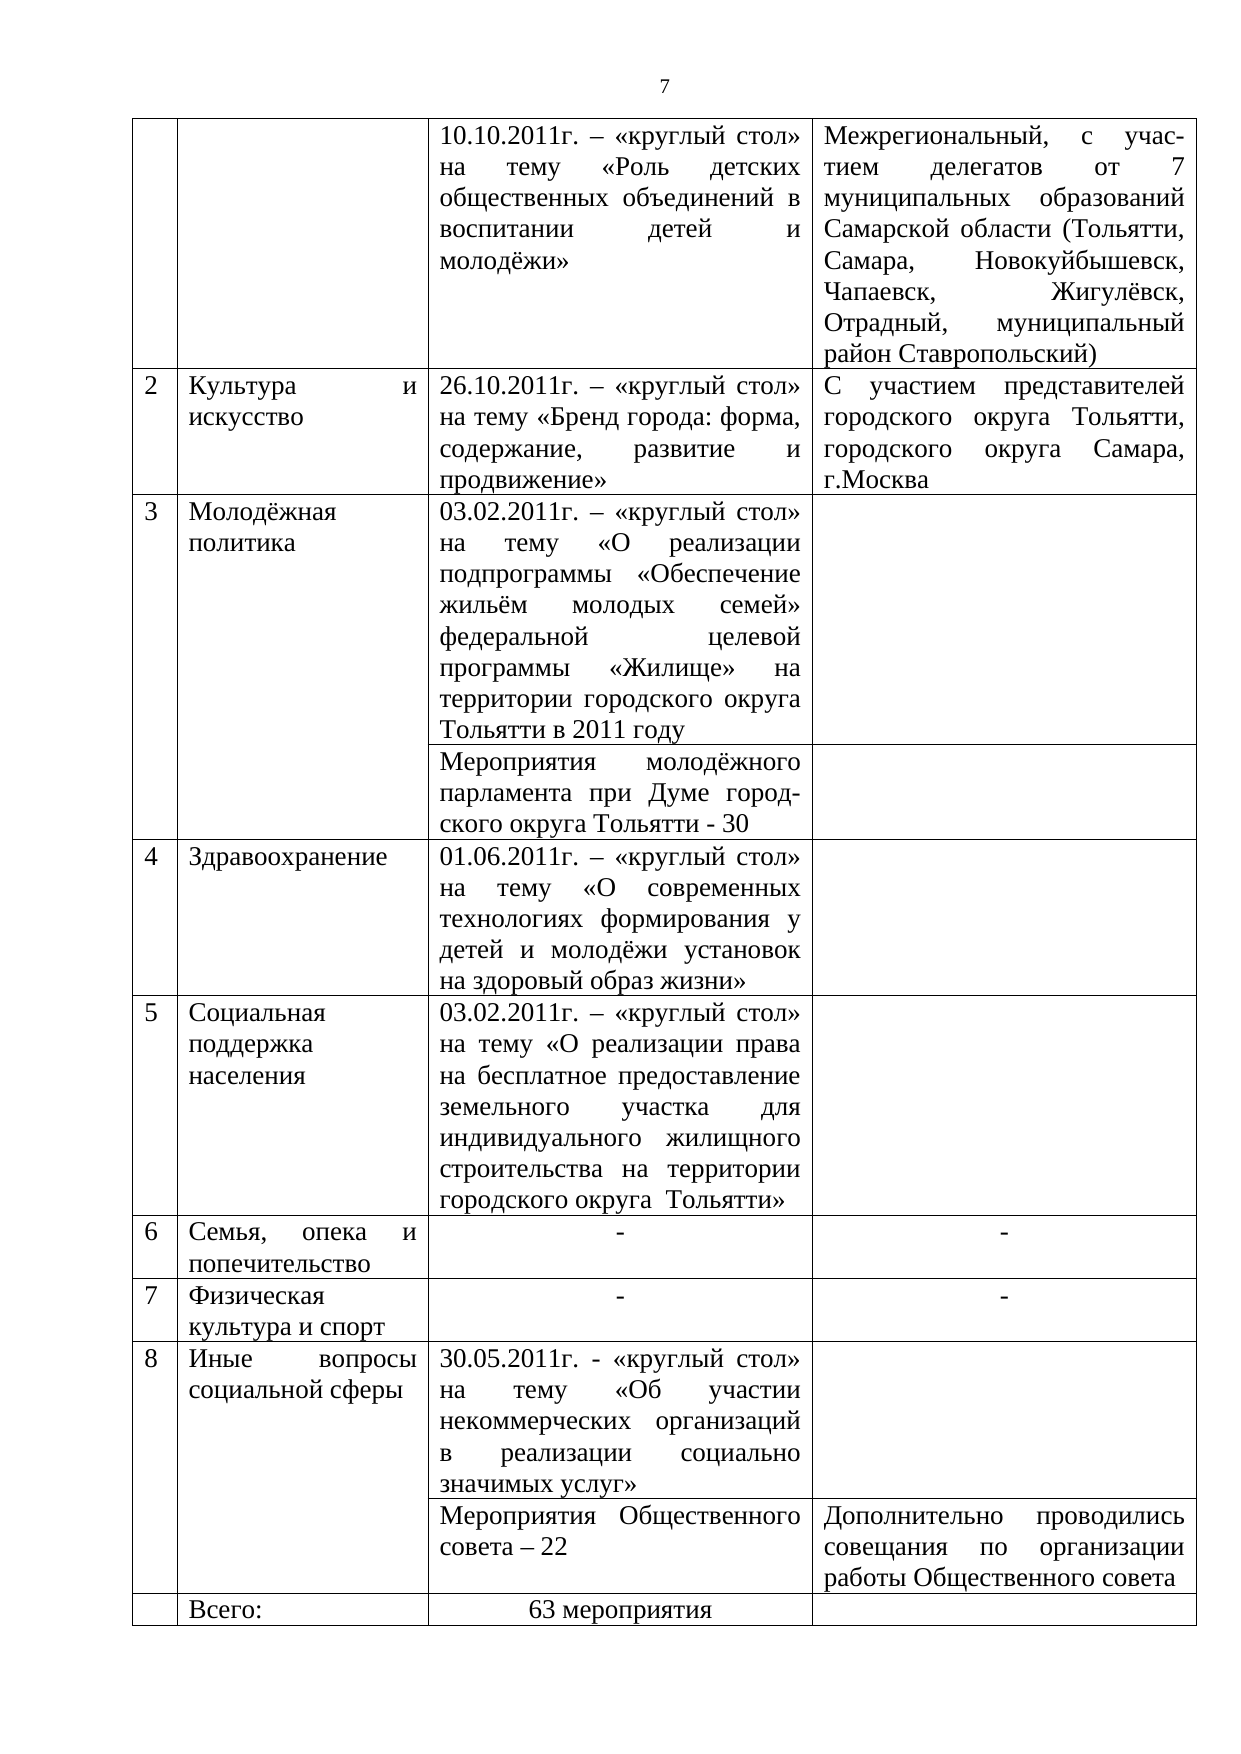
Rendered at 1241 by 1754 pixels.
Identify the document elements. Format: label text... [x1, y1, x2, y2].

table_cell 3 [133, 495, 177, 839]
table_cell Мероприятия молодёжного парламента при Думе город-ского округа Тольятти - 30 [429, 745, 812, 839]
table_cell [813, 495, 1196, 744]
table_cell С участием представителей городского округа Тольятти, городского округа Самара, г.Москва [813, 369, 1196, 494]
table_cell [813, 840, 1196, 995]
table_cell [813, 1342, 1196, 1498]
table_cell [133, 1594, 177, 1624]
table_cell 8 [133, 1342, 177, 1592]
table_cell 01.06.2011г. – «круглый стол» на тему «О современных технологиях формирования у детей и молодёжи установок на здоровый образ жизни» [429, 840, 812, 995]
table_cell Всего: [178, 1594, 428, 1624]
table_cell 03.02.2011г. – «круглый стол» на тему «О реализации подпрограммы «Обеспечение жильём молодых семей» федеральной целевой программы «Жилище» на территории городского округа Тольятти в 2011 году [429, 495, 812, 744]
table_cell 03.02.2011г. – «круглый стол» на тему «О реализации права на бесплатное предоставление земельного участка для индивидуального жилищного строительства на территории городского округа Тольятти» [429, 996, 812, 1214]
table_cell Семья, опека и попечительство [178, 1216, 428, 1278]
table_cell Иные вопросы социальной сферы [178, 1342, 428, 1592]
table_cell Дополнительно проводились совещания по организации работы Общественного совета [813, 1499, 1196, 1592]
table_cell 30.05.2011г. - «круглый стол» на тему «Об участии некоммерческих организаций в реализации социально значимых услуг» [429, 1342, 812, 1498]
table_cell 7 [133, 1279, 177, 1341]
table_cell Социальная поддержка населения [178, 996, 428, 1214]
table_cell Мероприятия Общественного совета – 22 [429, 1499, 812, 1592]
table_cell - [813, 1279, 1196, 1341]
table_cell Молодёжная политика [178, 495, 428, 839]
table_cell 63 мероприятия [429, 1594, 812, 1624]
table_cell Межрегиональный, с учас-тием делегатов от 7 муниципальных образований Самарской области (Тольятти, Самара, Новокуйбышевск, Чапаевск, Жигулёвск, Отрадный, муниципальный район Ставропольский) [813, 119, 1196, 368]
table_cell [813, 996, 1196, 1214]
table_cell 2 [133, 369, 177, 494]
table_cell [813, 1594, 1196, 1624]
table_cell 4 [133, 840, 177, 995]
table_cell Здравоохранение [178, 840, 428, 995]
table_cell Культура и искусство [178, 369, 428, 494]
table_cell 6 [133, 1216, 177, 1278]
table_cell 26.10.2011г. – «круглый стол» на тему «Бренд города: форма, содержание, развитие и продвижение» [429, 369, 812, 494]
table_cell - [429, 1279, 812, 1341]
table_cell 5 [133, 996, 177, 1214]
table_cell 10.10.2011г. – «круглый стол» на тему «Роль детских общественных объединений в воспитании детей и молодёжи» [429, 119, 812, 368]
table_cell - [429, 1216, 812, 1278]
table_cell - [813, 1216, 1196, 1278]
table_cell [813, 745, 1196, 839]
table_cell Физическая культура и спорт [178, 1279, 428, 1341]
